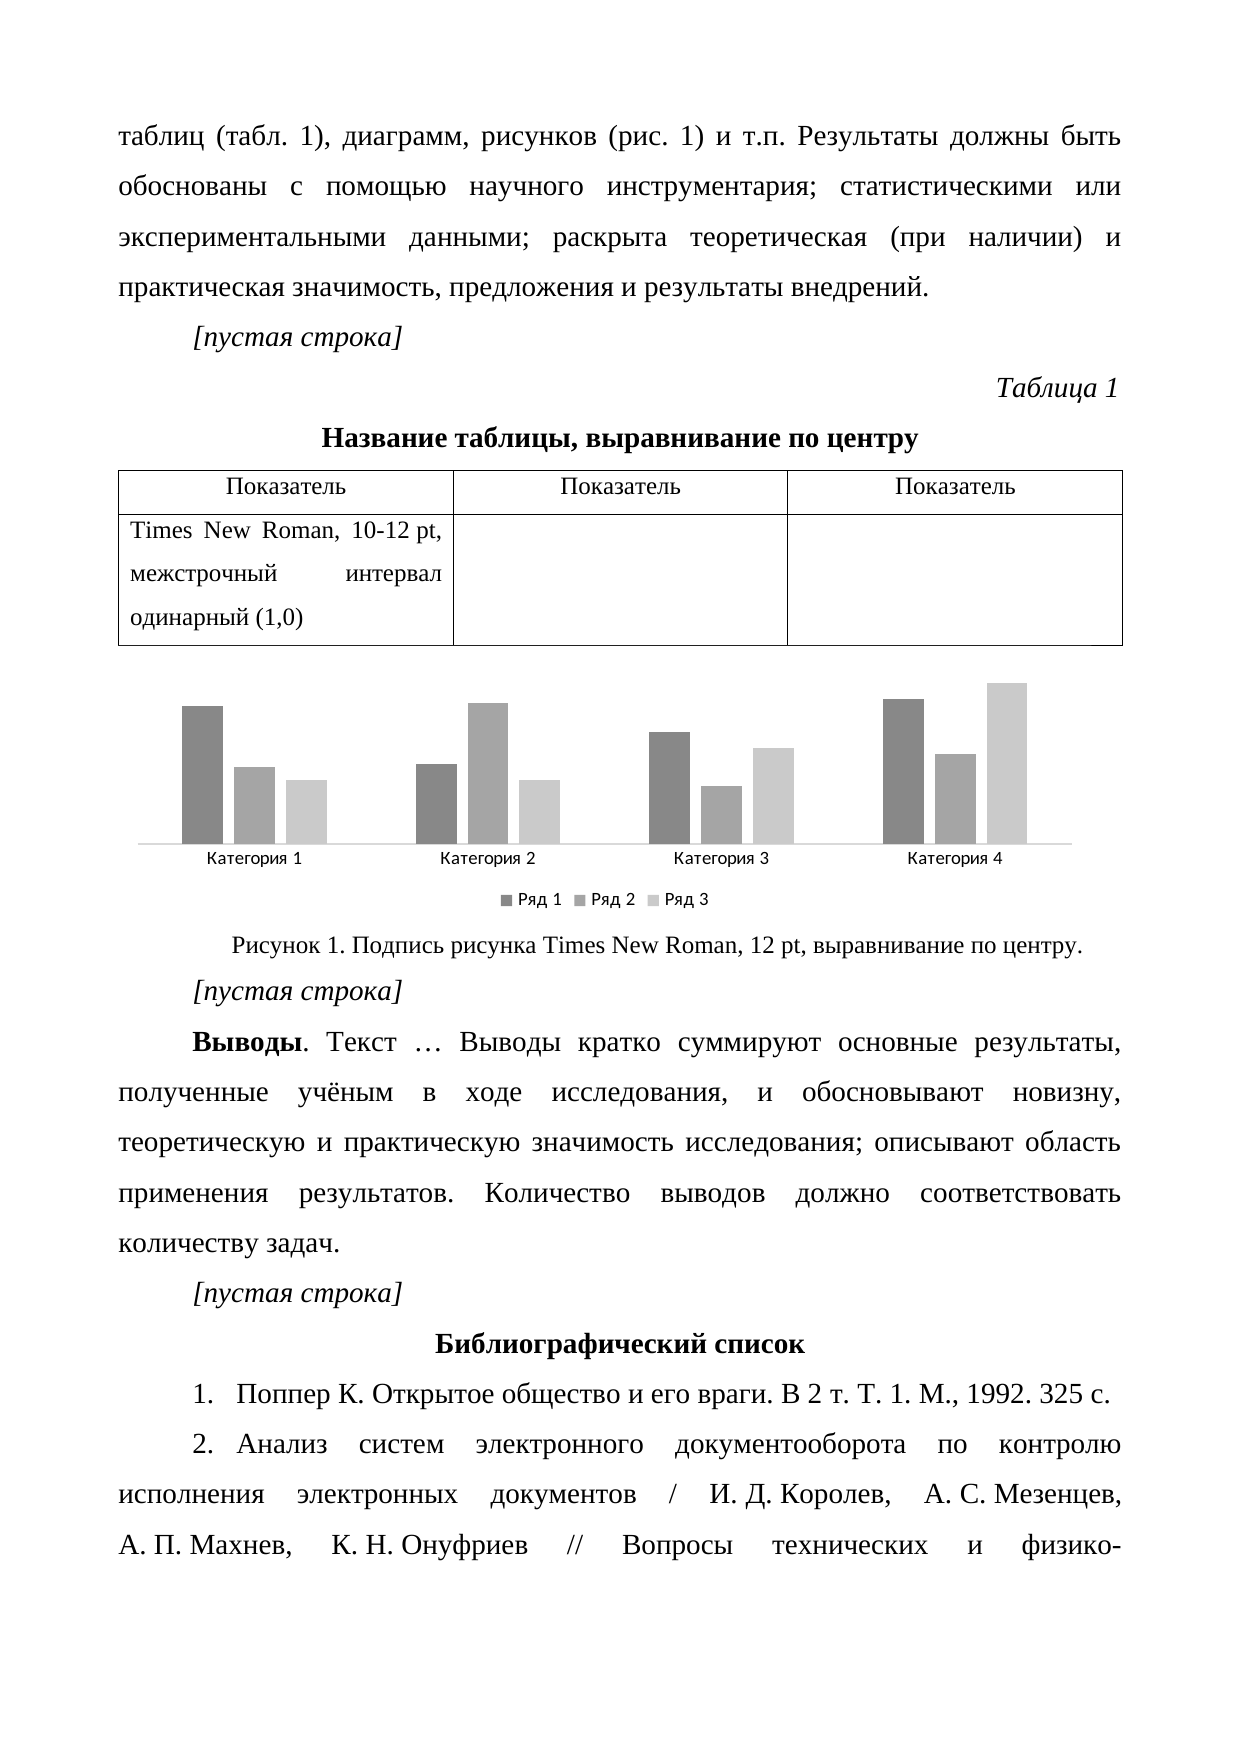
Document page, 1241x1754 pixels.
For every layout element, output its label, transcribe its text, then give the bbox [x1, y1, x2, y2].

table_header Показатель [788, 471, 1122, 514]
table_header Показатель [454, 471, 787, 514]
text [пустая строка] [118, 973, 1122, 1007]
table_cell [788, 515, 1122, 645]
table_header Показатель [119, 471, 453, 514]
text Выводы. Текст … Выводы кратко суммируют основные результаты, полученные учёным в ходе исследования, и обосновывают новизну, теоретическую и практическую значимость исследования; описывают область применения результатов. Количество выводов должно соответствовать количеству задач. [118, 1024, 1122, 1259]
text [пустая строка] [118, 319, 1122, 353]
list Поппер К. Открытое общество и его враги. В 2 т. Т. 1. М., 1992. 325 c. [118, 1376, 1122, 1409]
text [пустая строка] [118, 1275, 1122, 1309]
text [118, 118, 1122, 303]
table_cell Times New Roman, 10-12 pt, межстрочный интервал одинарный (1,0) [119, 515, 453, 645]
table_cell [454, 515, 787, 645]
text Библиографический список [118, 1326, 1122, 1359]
text Название таблицы, выравнивание по центру [118, 420, 1122, 453]
text Рисунок 1. Подпись рисунка Times New Roman, 12 pt, выравнивание по центру. [118, 930, 1122, 959]
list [118, 1426, 1122, 1561]
text Таблица 1 [118, 370, 1122, 403]
